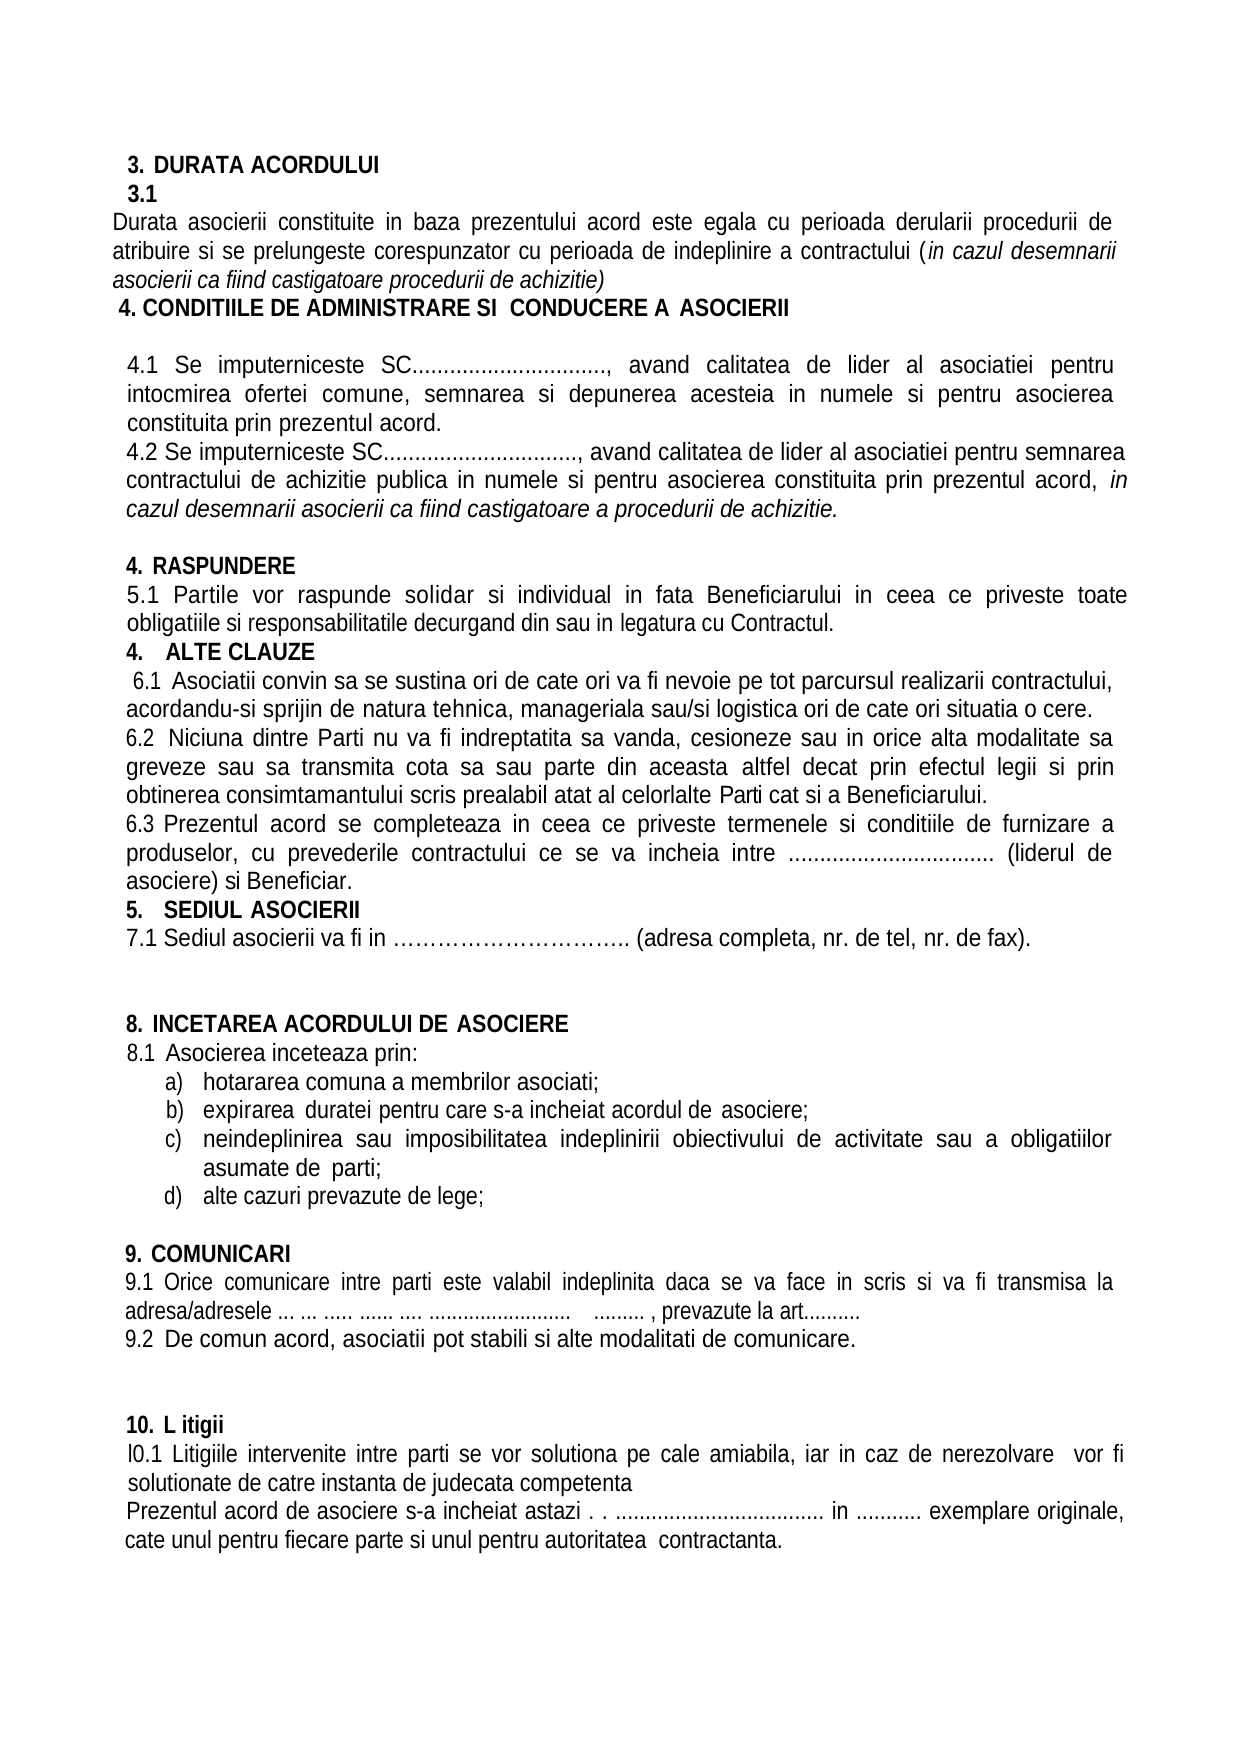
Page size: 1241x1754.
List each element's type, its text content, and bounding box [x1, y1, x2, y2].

list ALTE CLAUZE [126, 637, 1128, 666]
list 3.1 [127, 179, 410, 207]
text 7.1 Sediul asocierii va fi in ………………………….. (adresa completa, nr. de tel, nr. de fax). [126, 923, 1128, 952]
list expirarea duratei pentru care s-a incheiat acordul de asociere; [166, 1095, 1128, 1124]
list Asocierea inceteaza prin: [127, 1038, 1128, 1067]
text 4. CONDITIILE DE ADMINISTRARE SI CONDUCERE A ASOCIERII [112, 293, 1128, 322]
text 5.1 Partile vor raspunde solidar si individual in fata Beneficiarului in ceea ce priveste toate obligatiile si responsabilitatile decurgand din sau in legatura cu Contractul. [127, 580, 1128, 637]
list DURATA ACORDULUI [126, 150, 410, 179]
list Prezentul acord se completeaza in ceea ce priveste termenele si conditiile de furnizare a produselor, cu prevederile contractului ce se va incheia intre ................................. (liderul de asociere) si Beneficiar. [126, 809, 1115, 895]
text 4.2 Se imputerniceste SC..............................., avand calitatea de lider al asociatiei pentru semnarea contractului de achizitie publica in numele si pentru asocierea constituita prin prezentul acord, in cazul desemnarii asocierii ca fiind castigatoare a procedurii de achizitie. [126, 436, 1128, 522]
list L itigii [126, 1410, 1128, 1439]
list SEDIUL ASOCIERII [126, 895, 1128, 923]
text l0.1 Litigiile intervenite intre parti se vor solutiona pe cale amiabila, iar in caz de nerezolvare vor fi solutionate de catre instanta de judecata competenta [128, 1439, 1128, 1496]
list neindeplinirea sau imposibilitatea indeplinirii obiectivului de activitate sau a obligatiilor asumate de parti; [165, 1124, 1114, 1181]
list hotararea comuna a membrilor asociati; [165, 1067, 1128, 1095]
text Durata asocierii constituite in baza prezentului acord este egala cu perioada derularii procedurii de atribuire si se prelungeste corespunzator cu perioada de indeplinire a contractului (in cazul desemnarii asocierii ca fiind castigatoare procedurii de achizitie) [112, 207, 1116, 293]
list 4.1 Se imputerniceste SC..............................., avand calitatea de lider al asociatiei pentru intocmirea ofertei comune, semnarea si depunerea acesteia in numele si pentru asocierea constituita prin prezentul acord. [127, 351, 1115, 436]
list INCETAREA ACORDULUI DE ASOCIERE [126, 1009, 1128, 1038]
list De comun acord, asociatii pot stabili si alte modalitati de comunicare. [125, 1324, 1128, 1353]
list Asociatii convin sa se sustina ori de cate ori va fi nevoie pe tot parcursul realizarii contractului, acordandu-si sprijin de natura tehnica, manageriala sau/si logistica ori de cate ori situatia o cere. [126, 666, 1113, 723]
list alte cazuri prevazute de lege; [164, 1181, 1128, 1210]
list COMUNICARI [125, 1238, 1128, 1267]
list RASPUNDERE [126, 551, 1128, 580]
text Prezentul acord de asociere s-a incheiat astazi . . ................................... in ........... exemplare originale, cate unul pentru fiecare parte si unul pentru autoritatea contractanta. [124, 1496, 1128, 1554]
list Niciuna dintre Parti nu va fi indreptatita sa vanda, cesioneze sau in orice alta modalitate sa greveze sau sa transmita cota sa sau parte din aceasta altfel decat prin efectul legii si prin obtinerea consimtamantului scris prealabil atat al celorlalte Parti cat si a Beneficiarului. [126, 723, 1115, 809]
list Orice comunicare intre parti este valabil indeplinita daca se va face in scris si va fi transmisa la adresa/adresele ... ... ..... ...... .... ......................... ......... , prevazute la art.......... [125, 1267, 1115, 1324]
